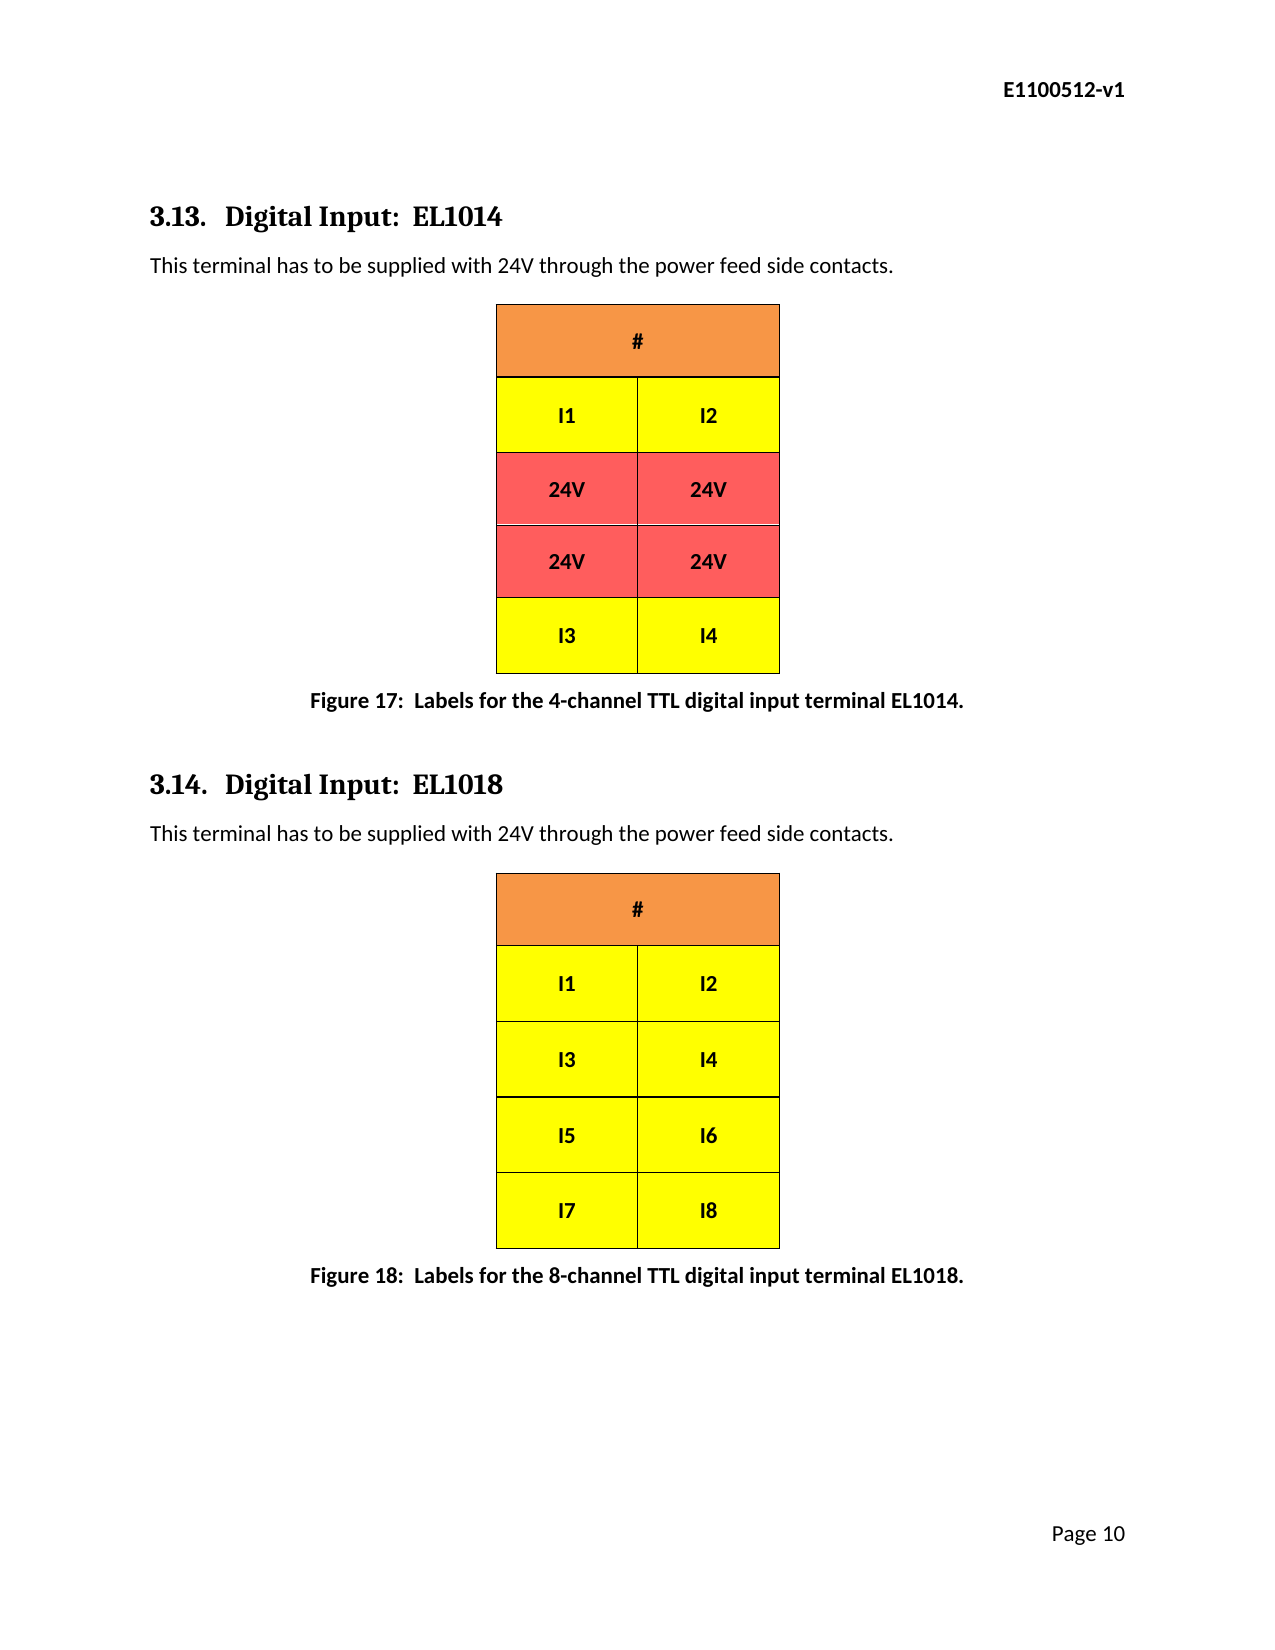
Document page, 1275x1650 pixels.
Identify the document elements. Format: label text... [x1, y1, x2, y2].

subtitle Digital Input: EL1014 [150, 200, 1125, 233]
table_header # [497, 305, 779, 376]
table_cell I2 [638, 378, 779, 452]
table_cell 24V [638, 526, 779, 597]
table_cell I6 [638, 1098, 779, 1172]
table_cell I3 [497, 1022, 637, 1096]
text Labels for the 8-channel TTL digital input terminal EL1018. [150, 1261, 1125, 1289]
table_cell I3 [497, 598, 637, 673]
table_cell I8 [638, 1173, 779, 1248]
text This terminal has to be supplied with 24V through the power feed side contacts. [150, 251, 1125, 279]
table_cell I4 [638, 1022, 779, 1096]
table_cell 24V [497, 453, 637, 524]
table_cell I1 [497, 946, 637, 1021]
table_cell 24V [497, 526, 637, 597]
table_cell 24V [638, 453, 779, 524]
table_cell I7 [497, 1173, 637, 1248]
text This terminal has to be supplied with 24V through the power feed side contacts. [150, 819, 1125, 847]
table_cell I5 [497, 1098, 637, 1172]
table_header # [497, 874, 779, 945]
table_cell I1 [497, 378, 637, 452]
table_cell I2 [638, 946, 779, 1021]
table_cell I4 [638, 598, 779, 673]
subtitle Digital Input: EL1018 [150, 768, 1125, 802]
text Labels for the 4-channel TTL digital input terminal EL1014. [150, 686, 1125, 714]
